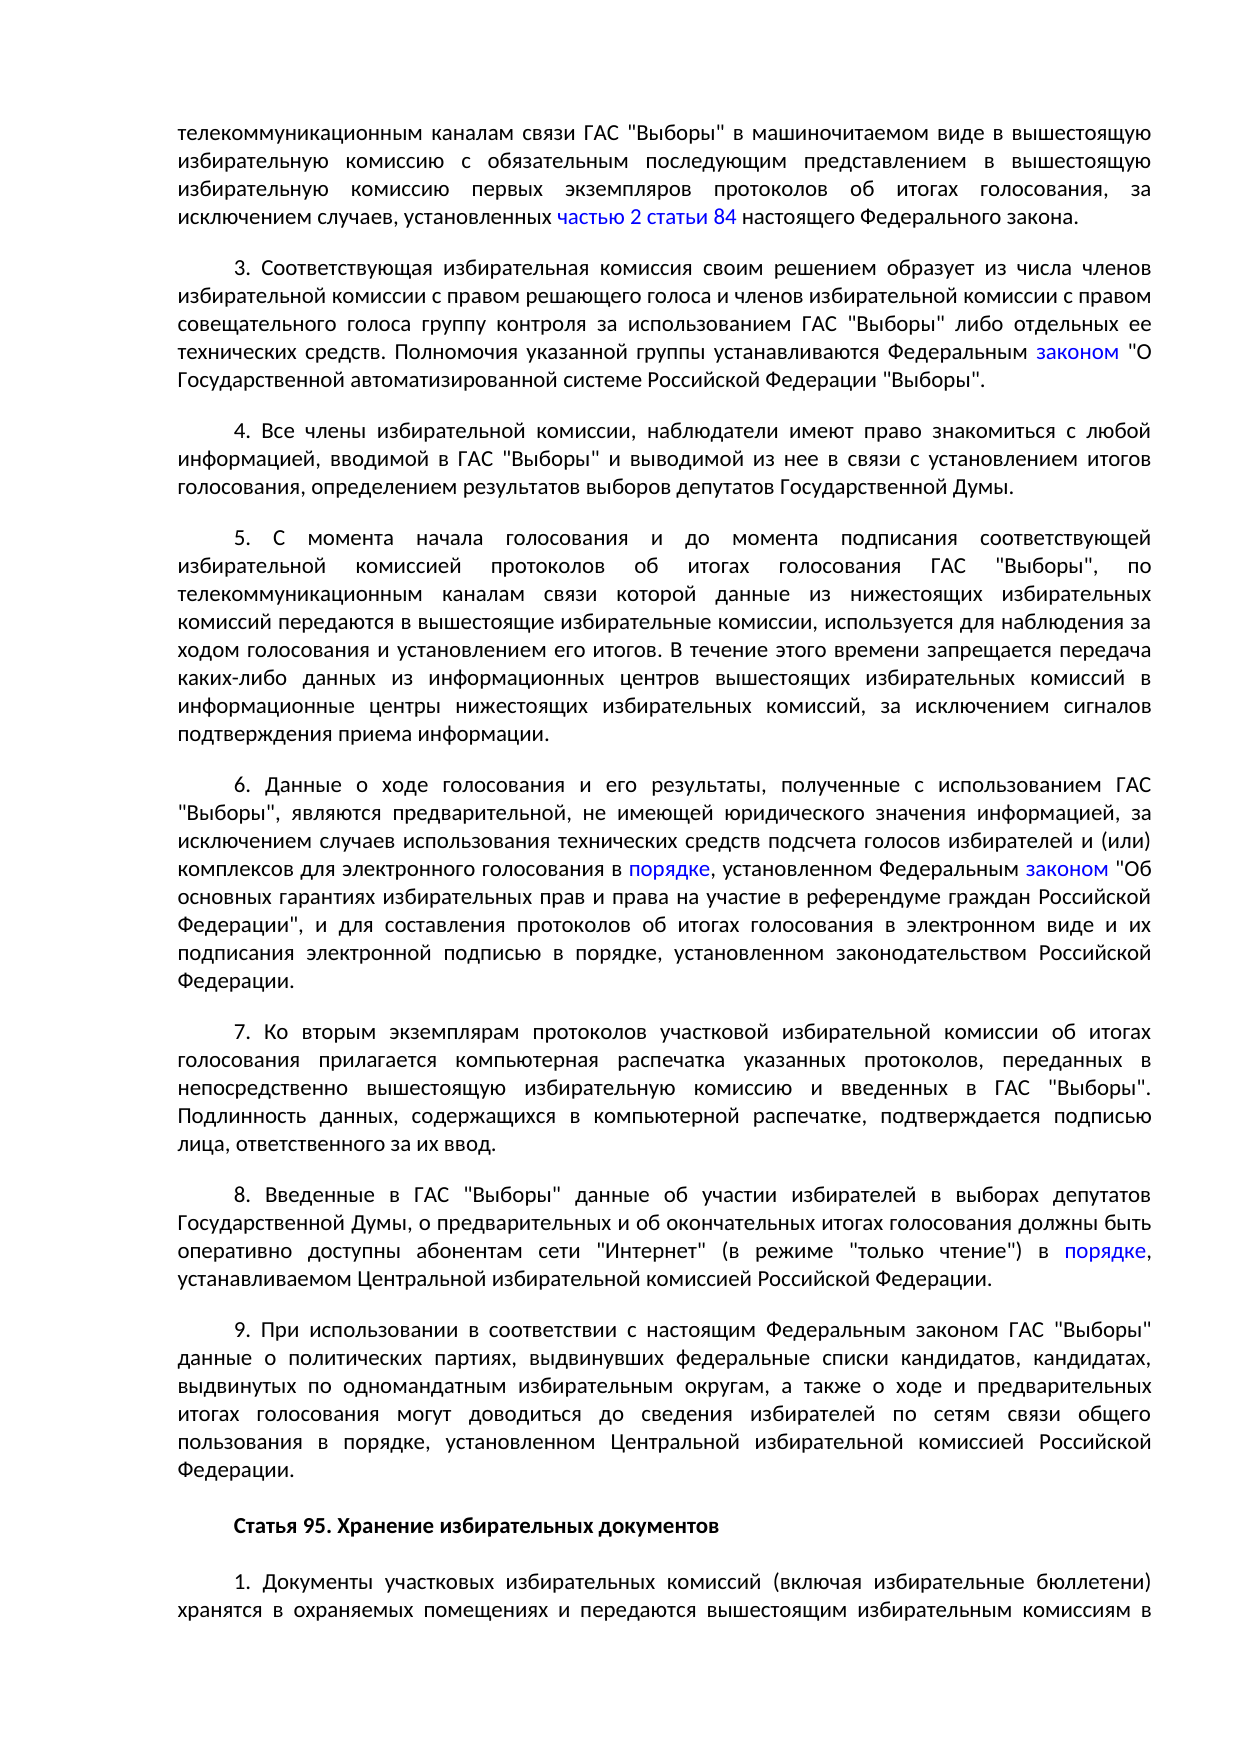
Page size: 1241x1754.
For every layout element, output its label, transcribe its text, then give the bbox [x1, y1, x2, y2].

text 9. При использовании в соответствии с настоящим Федеральным законом ГАС "Выборы" данные о политических партиях, выдвинувших федеральные списки кандидатов, кандидатах, выдвинутых по одномандатным избирательным округам, а также о ходе и предварительных итогах голосования могут доводиться до сведения избирателей по сетям связи общего пользования в порядке, установленном Центральной избирательной комиссией Российской Федерации. [177, 1315, 1152, 1483]
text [177, 1567, 1152, 1623]
text 3. Соответствующая избирательная комиссия своим решением образует из числа членов избирательной комиссии с правом решающего голоса и членов избирательной комиссии с правом совещательного голоса группу контроля за использованием ГАС "Выборы" либо отдельных ее технических средств. Полномочия указанной группы устанавливаются Федеральным законом "О Государственной автоматизированной системе Российской Федерации "Выборы". [177, 253, 1152, 393]
text 7. Ко вторым экземплярам протоколов участковой избирательной комиссии об итогах голосования прилагается компьютерная распечатка указанных протоколов, переданных в непосредственно вышестоящую избирательную комиссию и введенных в ГАС "Выборы". Подлинность данных, содержащихся в компьютерной распечатке, подтверждается подписью лица, ответственного за их ввод. [177, 1017, 1152, 1157]
text 5. С момента начала голосования и до момента подписания соответствующей избирательной комиссией протоколов об итогах голосования ГАС "Выборы", по телекоммуникационным каналам связи которой данные из нижестоящих избирательных комиссий передаются в вышестоящие избирательные комиссии, используется для наблюдения за ходом голосования и установлением его итогов. В течение этого времени запрещается передача каких-либо данных из информационных центров вышестоящих избирательных комиссий в информационные центры нижестоящих избирательных комиссий, за исключением сигналов подтверждения приема информации. [177, 523, 1152, 747]
text 4. Все члены избирательной комиссии, наблюдатели имеют право знакомиться с любой информацией, вводимой в ГАС "Выборы" и выводимой из нее в связи с установлением итогов голосования, определением результатов выборов депутатов Государственной Думы. [177, 416, 1152, 500]
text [177, 118, 1152, 230]
text 6. Данные о ходе голосования и его результаты, полученные с использованием ГАС "Выборы", являются предварительной, не имеющей юридического значения информацией, за исключением случаев использования технических средств подсчета голосов избирателей и (или) комплексов для электронного голосования в порядке, установленном Федеральным законом "Об основных гарантиях избирательных прав и права на участие в референдуме граждан Российской Федерации", и для составления протоколов об итогах голосования в электронном виде и их подписания электронной подписью в порядке, установленном законодательством Российской Федерации. [177, 770, 1152, 994]
title Статья 95. Хранение избирательных документов [177, 1511, 1152, 1539]
text 8. Введенные в ГАС "Выборы" данные об участии избирателей в выборах депутатов Государственной Думы, о предварительных и об окончательных итогах голосования должны быть оперативно доступны абонентам сети "Интернет" (в режиме "только чтение") в порядке, устанавливаемом Центральной избирательной комиссией Российской Федерации. [177, 1180, 1152, 1292]
